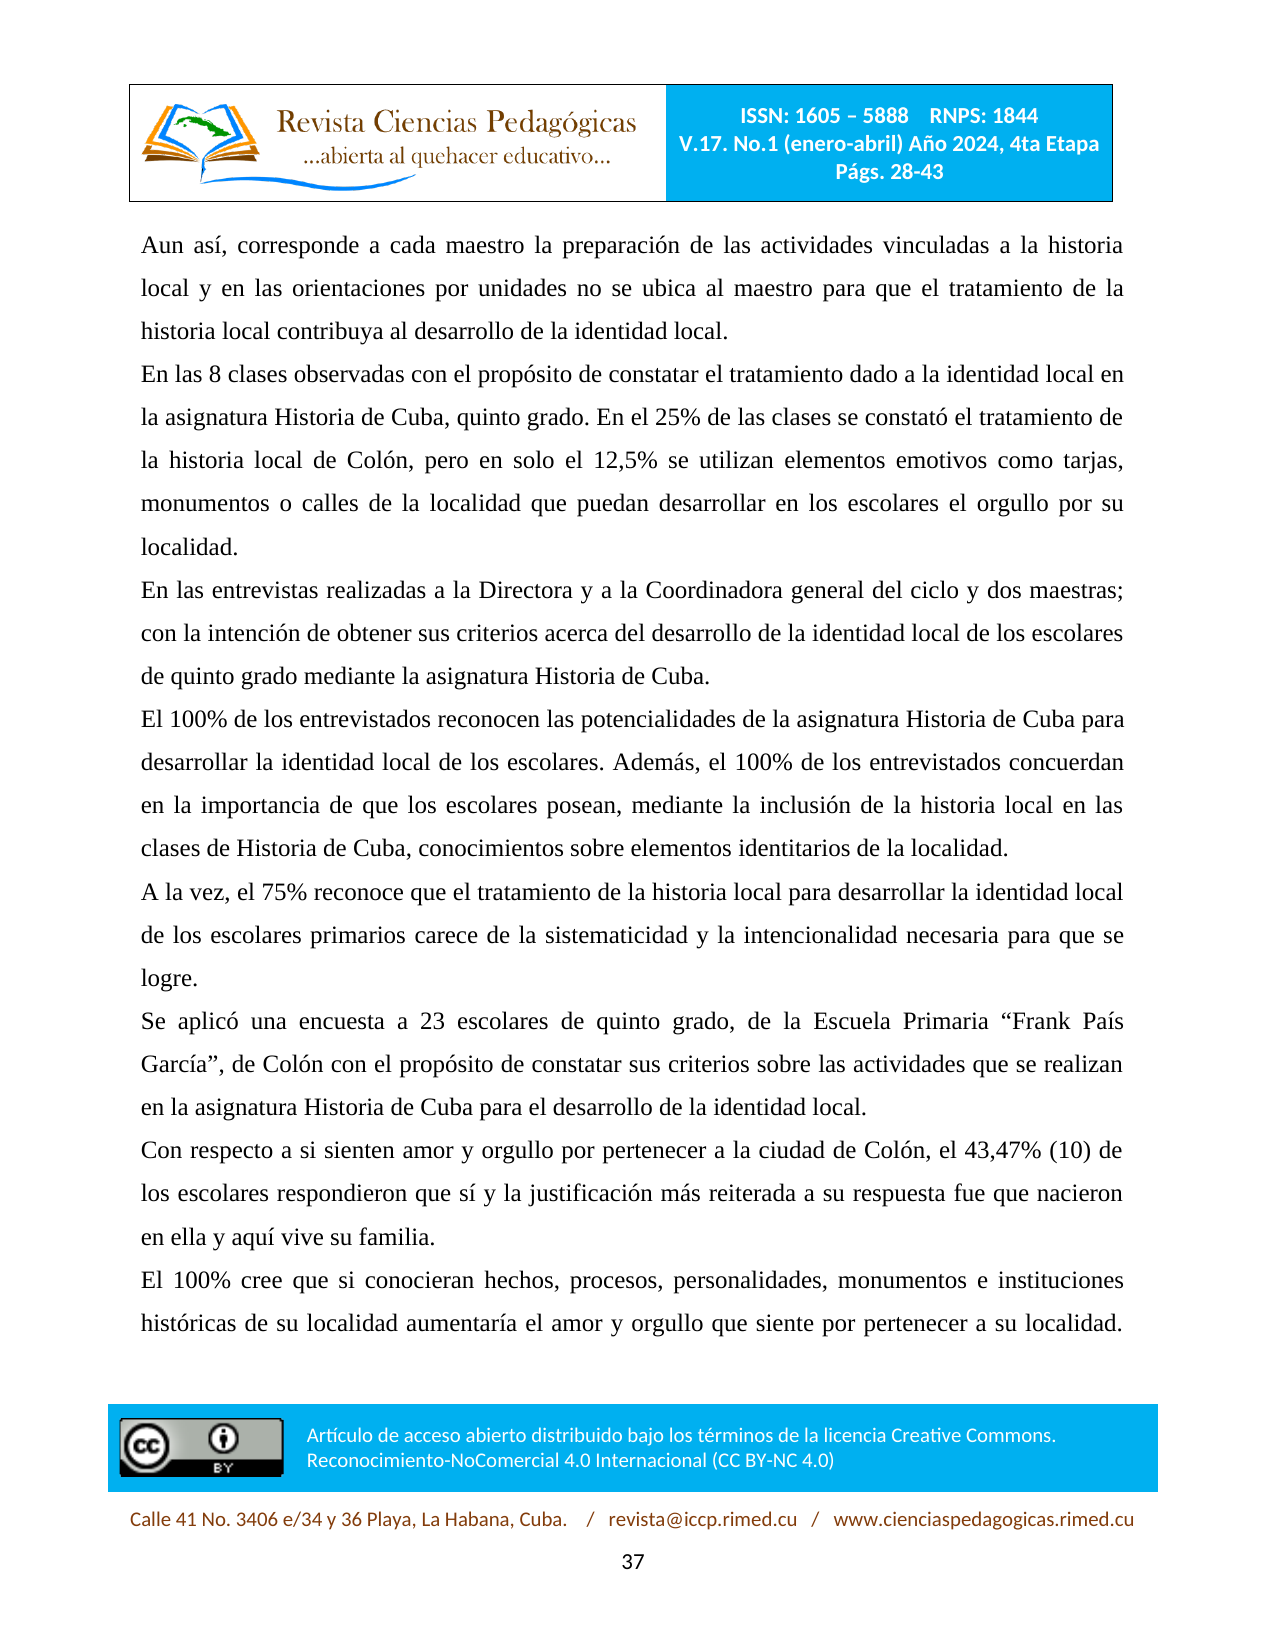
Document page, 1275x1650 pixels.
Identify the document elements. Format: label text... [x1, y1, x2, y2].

text A la vez, el 75% reconoce que el tratamiento de la historia local para desarrollar la identidad local de los escolares primarios carece de la sistematicidad y la intencionalidad necesaria para que se logre. [141, 877, 1125, 992]
text El 100% de los entrevistados reconocen las potencialidades de la asignatura Historia de Cuba para desarrollar la identidad local de los escolares. Además, el 100% de los entrevistados concuerdan en la importancia de que los escolares posean, mediante la inclusión de la historia local en las clases de Historia de Cuba, conocimientos sobre elementos identitarios de la localidad. [141, 704, 1125, 862]
picture [141, 92, 656, 194]
text Se aplicó una encuesta a 23 escolares de quinto grado, de la Escuela Primaria “Frank País García”, de Colón con el propósito de constatar sus criterios sobre las actividades que se realizan en la asignatura Historia de Cuba para el desarrollo de la identidad local. [141, 1006, 1125, 1121]
picture [121, 1419, 282, 1476]
text Aun así, corresponde a cada maestro la preparación de las actividades vinculadas a la historia local y en las orientaciones por unidades no se ubica al maestro para que el tratamiento de la historia local contribuya al desarrollo de la identidad local. [141, 230, 1125, 345]
text En las entrevistas realizadas a la Directora y a la Coordinadora general del ciclo y dos maestras; con la intención de obtener sus criterios acerca del desarrollo de la identidad local de los escolares de quinto grado mediante la asignatura Historia de Cuba. [141, 575, 1125, 690]
text En las 8 clases observadas con el propósito de constatar el tratamiento dado a la identidad local en la asignatura Historia de Cuba, quinto grado. En el 25% de las clases se constató el tratamiento de la historia local de Colón, pero en solo el 12,5% se utilizan elementos emotivos como tarjas, monumentos o calles de la localidad que puedan desarrollar en los escolares el orgullo por su localidad. [141, 359, 1125, 560]
text Con respecto a si sienten amor y orgullo por pertenecer a la ciudad de Colón, el 43,47% (10) de los escolares respondieron que sí y la justificación más reiterada a su respuesta fue que nacieron en ella y aquí vive su familia. [141, 1135, 1125, 1250]
